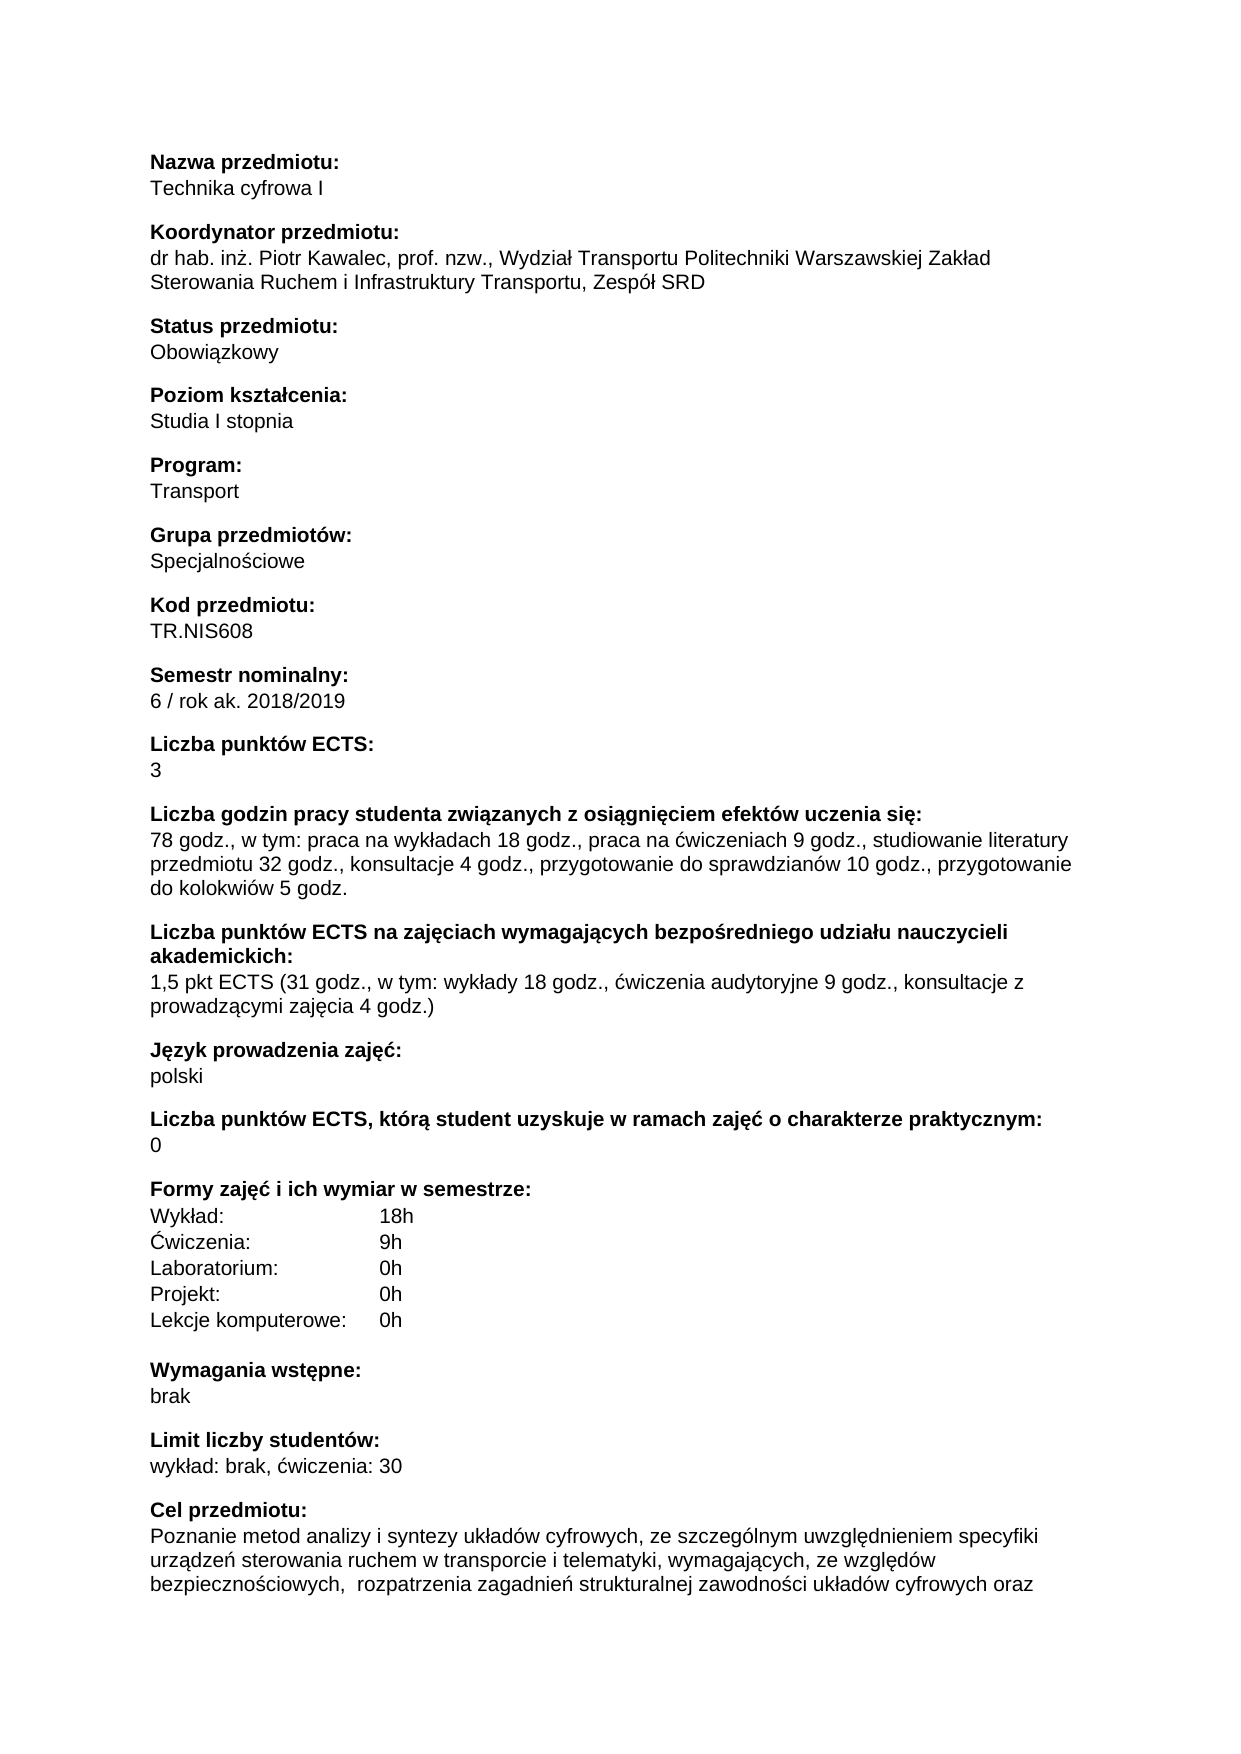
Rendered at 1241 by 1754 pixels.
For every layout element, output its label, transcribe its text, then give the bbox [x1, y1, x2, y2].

text Obowiązkowy [150, 339, 1090, 363]
text Studia I stopnia [150, 409, 1090, 433]
text Poziom kształcenia: [150, 383, 1090, 407]
text Cel przedmiotu: [150, 1497, 1090, 1521]
text Język prowadzenia zajęć: [150, 1037, 1090, 1061]
table_cell 0h [369, 1280, 597, 1306]
text polski [150, 1063, 1090, 1087]
text Nazwa przedmiotu: [150, 150, 1090, 174]
table_header Wykład: [140, 1204, 367, 1228]
text Liczba godzin pracy studenta związanych z osiągnięciem efektów uczenia się: [150, 802, 1090, 826]
table_cell Lekcje komputerowe: [140, 1308, 367, 1332]
text Technika cyfrowa I [150, 176, 1090, 200]
text Liczba punktów ECTS, którą student uzyskuje w ramach zajęć o charakterze praktycznym: [150, 1107, 1090, 1131]
table_cell 0h [369, 1306, 597, 1332]
text 78 godz., w tym: praca na wykładach 18 godz., praca na ćwiczeniach 9 godz., studiowanie literatury przedmiotu 32 godz., konsultacje 4 godz., przygotowanie do sprawdzianów 10 godz., przygotowanie do kolokwiów 5 godz. [150, 828, 1090, 900]
text TR.NIS608 [150, 619, 1090, 643]
text Semestr nominalny: [150, 662, 1090, 686]
text Koordynator przedmiotu: [150, 220, 1090, 244]
text Transport [150, 479, 1090, 503]
table_cell Laboratorium: [140, 1256, 367, 1280]
text 3 [150, 758, 1090, 782]
text wykład: brak, ćwiczenia: 30 [150, 1454, 1090, 1478]
text Specjalnościowe [150, 549, 1090, 573]
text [150, 1523, 1090, 1595]
table_cell Projekt: [140, 1282, 367, 1306]
text Status przedmiotu: [150, 313, 1090, 337]
text Liczba punktów ECTS: [150, 732, 1090, 756]
text Kod przedmiotu: [150, 593, 1090, 617]
text Program: [150, 453, 1090, 477]
text 1,5 pkt ECTS (31 godz., w tym: wykłady 18 godz., ćwiczenia audytoryjne 9 godz., konsultacje z prowadzącymi zajęcia 4 godz.) [150, 970, 1090, 1018]
text Formy zajęć i ich wymiar w semestrze: [150, 1177, 1090, 1201]
table_cell 9h [369, 1228, 597, 1254]
table_cell 0h [369, 1254, 597, 1280]
text Wymagania wstępne: [150, 1358, 1090, 1382]
text 6 / rok ak. 2018/2019 [150, 688, 1090, 712]
text Grupa przedmiotów: [150, 523, 1090, 547]
text brak [150, 1384, 1090, 1408]
table_header 18h [369, 1204, 597, 1228]
text dr hab. inż. Piotr Kawalec, prof. nzw., Wydział Transportu Politechniki Warszawskiej Zakład Sterowania Ruchem i Infrastruktury Transportu, Zespół SRD [150, 246, 1090, 294]
text 0 [150, 1133, 1090, 1157]
text Limit liczby studentów: [150, 1428, 1090, 1452]
table_cell Ćwiczenia: [140, 1230, 367, 1254]
text Liczba punktów ECTS na zajęciach wymagających bezpośredniego udziału nauczycieli akademickich: [150, 920, 1090, 968]
